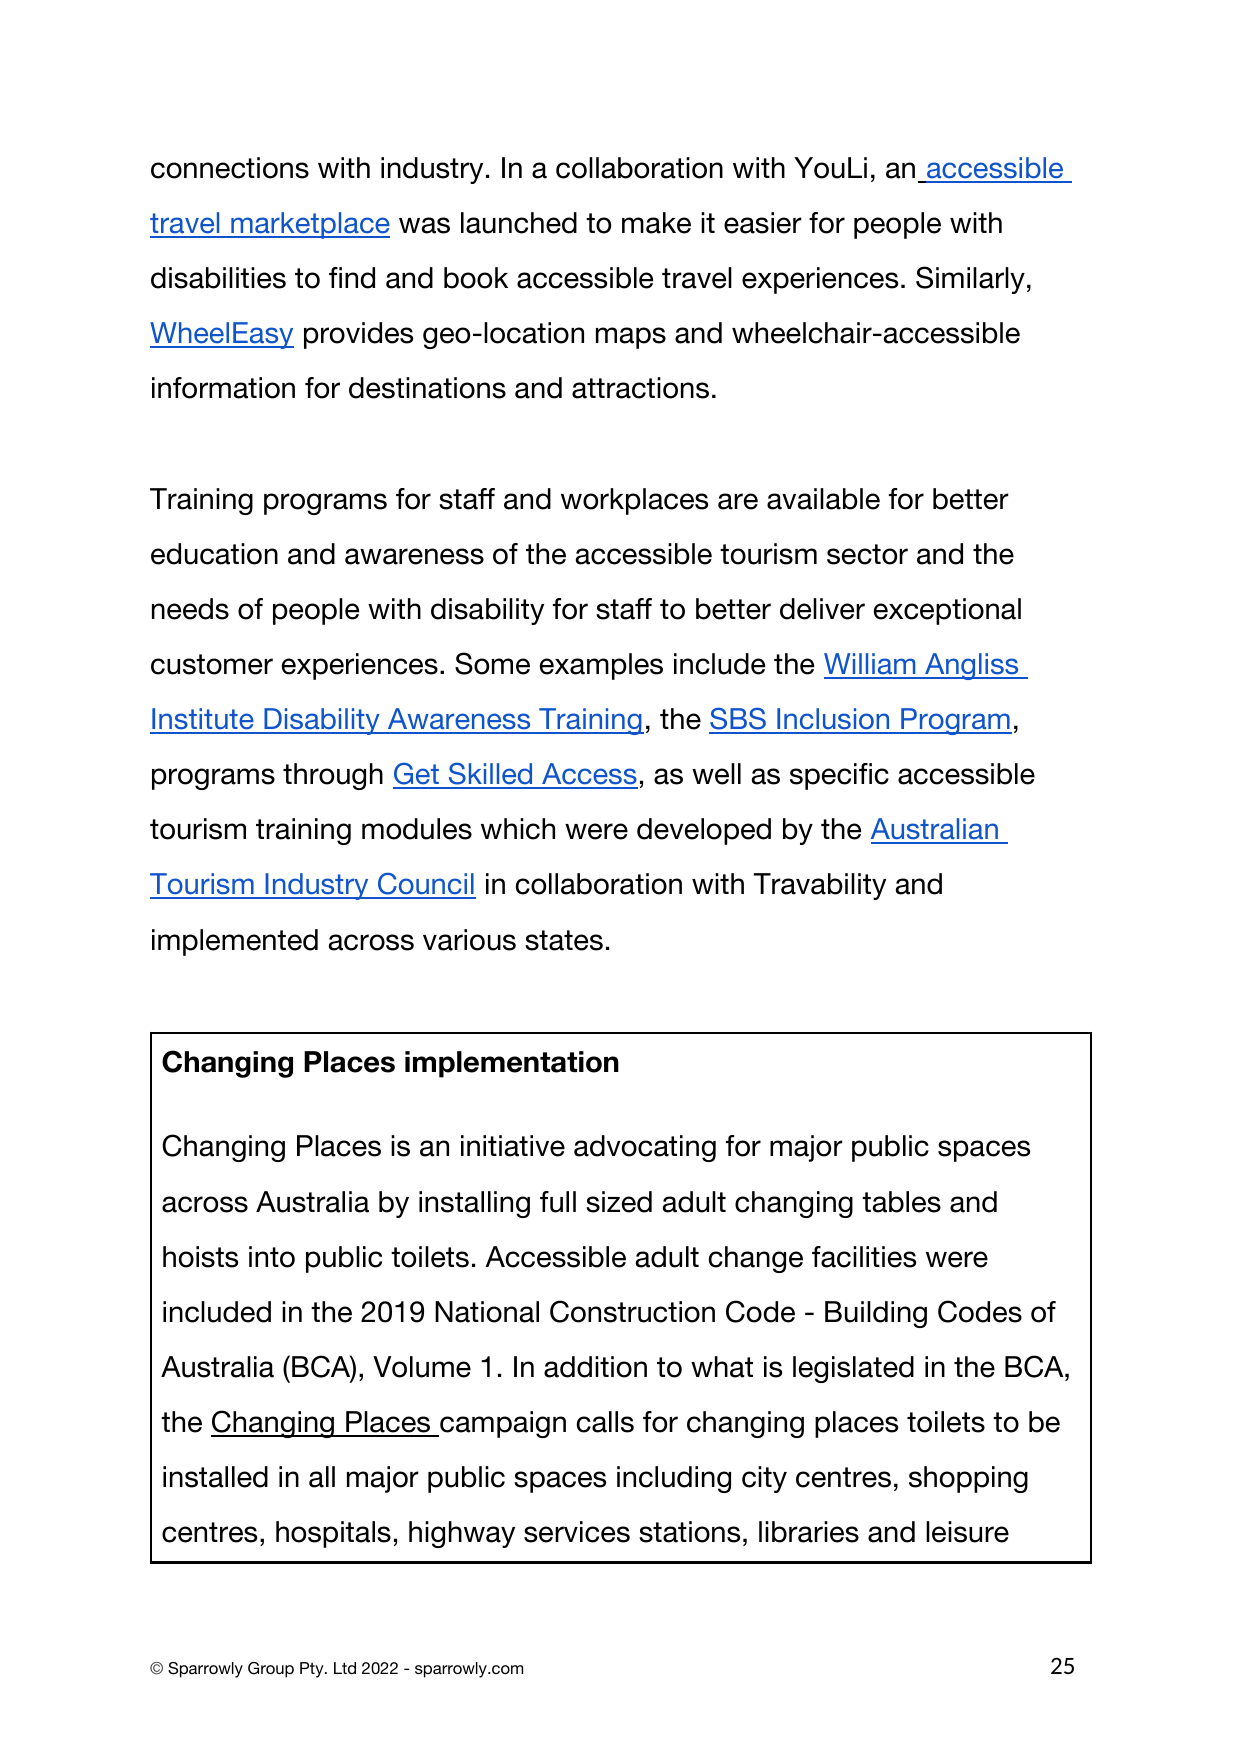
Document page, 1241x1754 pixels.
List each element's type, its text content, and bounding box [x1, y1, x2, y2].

text Training programs for staff and workplaces are available for better education and awareness of the accessible tourism sector and the needs of people with disability for staff to better deliver exceptional customer experiences. Some examples include the William Angliss Institute Disability Awareness Training, the SBS Inclusion Program, programs through ​Get Skilled Access, as well as specific accessible tourism training modules which were developed by the Australian Tourism Industry Council in collaboration with Travability and implemented across various states. [150, 481, 1090, 958]
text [150, 150, 1090, 407]
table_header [152, 1034, 1090, 1561]
